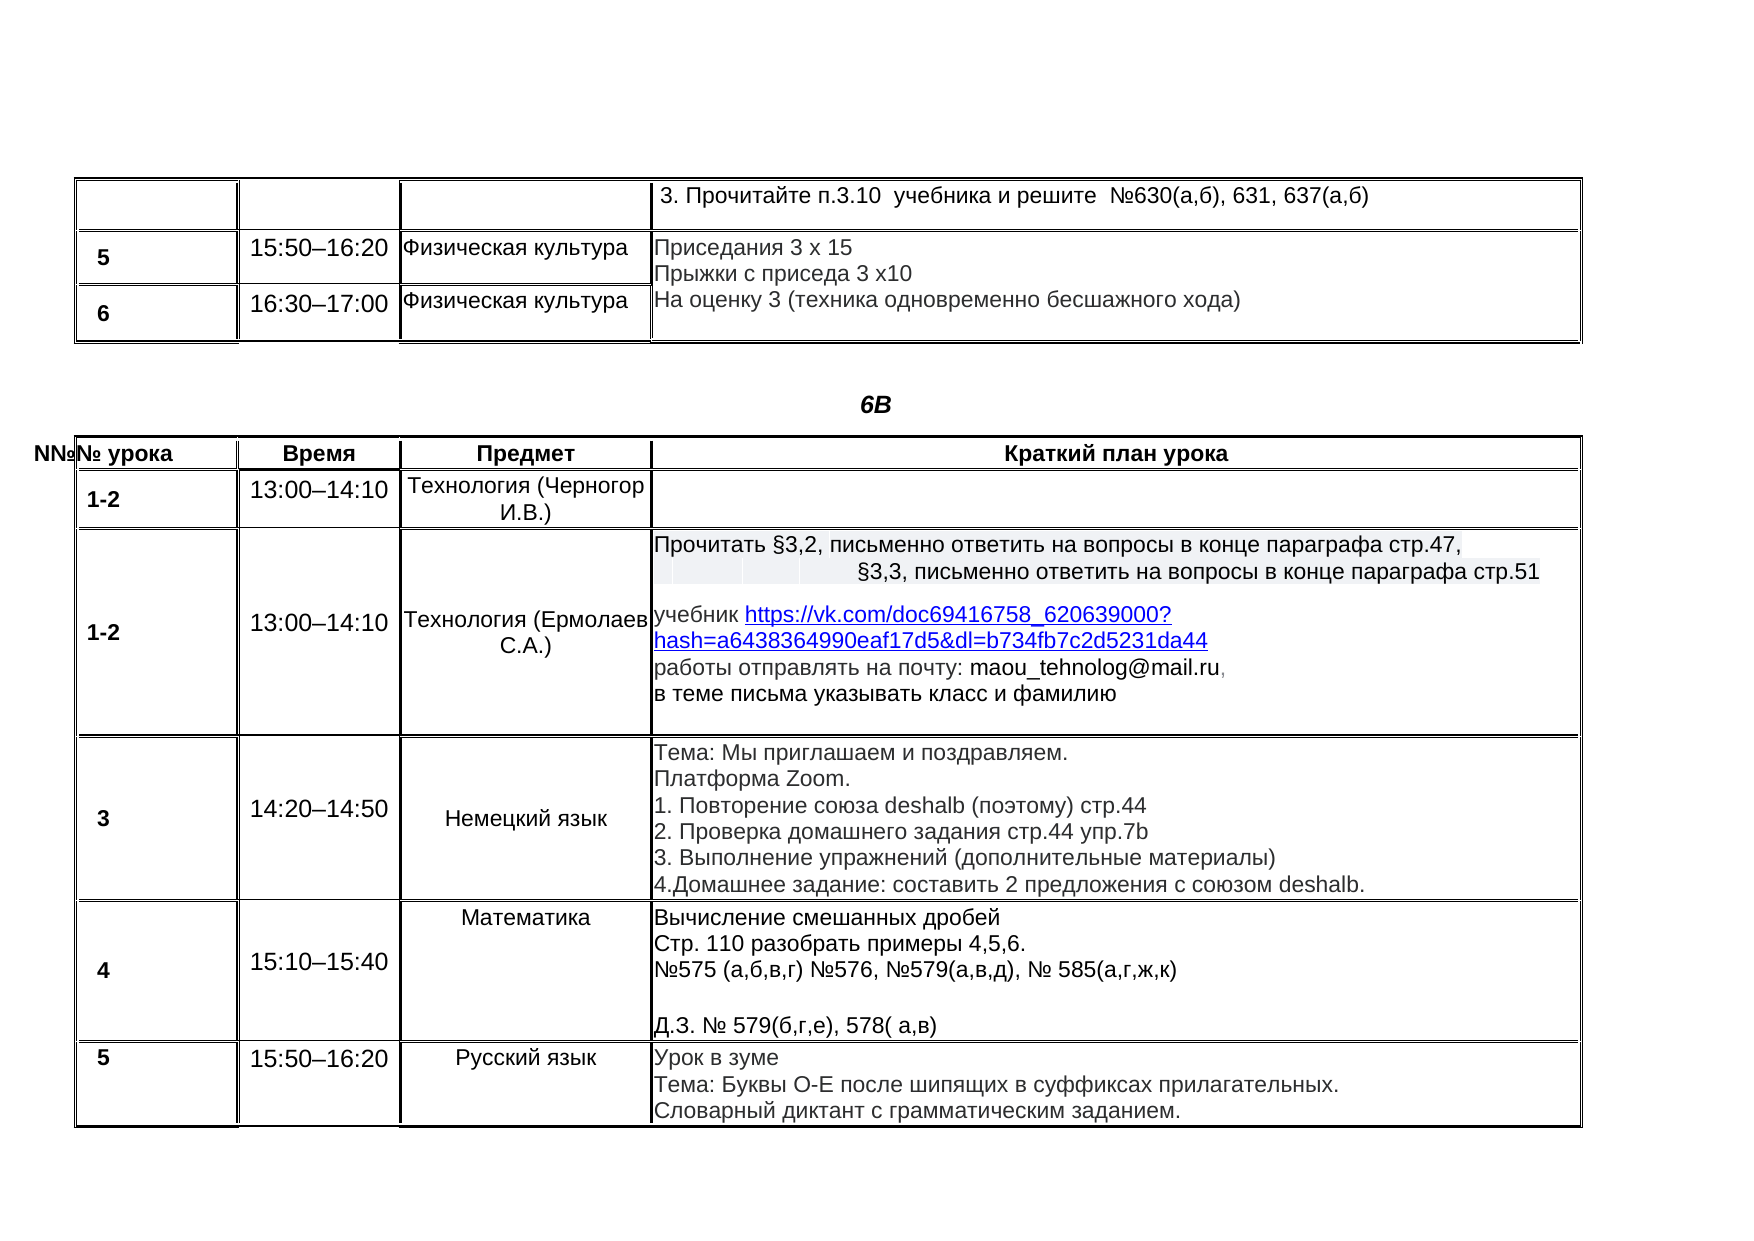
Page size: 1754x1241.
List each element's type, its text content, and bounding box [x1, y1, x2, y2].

table_cell [651, 468, 1581, 527]
table_cell Математика [400, 181, 651, 229]
table_header Время [238, 437, 400, 468]
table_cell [651, 1040, 1580, 1125]
table_cell 15:10–15:40 [238, 179, 400, 229]
table_cell 13:00–14:10 [240, 528, 399, 734]
table_cell 1-2 [75, 468, 238, 527]
table_cell Технология (Черногор И.В.) [402, 471, 650, 527]
table_cell 16:30–17:00 [238, 284, 400, 340]
table_cell 15:50–16:20 [238, 1041, 400, 1125]
table_cell Тема: Мы приглашаем и поздравляем. Платформа Zoom. 1. Повторение союза deshalb (поэтому) стр.44 2. Проверка домашнего задания стр.44 упр.7b 3. Выполнение упражнений (дополнительные материалы) 4.Домашнее задание: составить 2 предложения с союзом deshalb. [653, 734, 1580, 899]
table_cell Технология (Ермолаев С.А.) [402, 530, 650, 734]
table_header Предмет [400, 438, 651, 468]
table_header Краткий план урока [651, 438, 1580, 468]
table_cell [651, 181, 1580, 229]
table_cell 15:50–16:20 [240, 230, 399, 282]
table_cell Физическая культура [402, 232, 650, 282]
text 6В [118, 391, 1636, 419]
table_cell Физическая культура [400, 286, 651, 340]
table_cell 5 [75, 229, 238, 282]
table_cell Русский язык [400, 1043, 651, 1125]
table_header N№№ урока [77, 438, 238, 468]
table_cell 14:20–14:50 [240, 736, 399, 899]
table_cell Вычисление смешанных дробей Стр. 110 разобрать примеры 4,5,6. №575 (а,б,в,г) №576, №579(а,в,д), № 585(а,г,ж,к) Д.З. № 579(б,г,е), 578( а,в) [651, 899, 1581, 1039]
table_cell Математика [402, 902, 650, 1039]
table_cell 6 [77, 283, 238, 340]
table_cell 4 [77, 181, 238, 229]
table_cell 4 [75, 899, 238, 1039]
table_cell 3 [77, 734, 237, 899]
table_cell 13:00–14:10 [240, 471, 399, 527]
table_cell 5 [77, 1040, 238, 1125]
table_cell Немецкий язык [402, 738, 650, 899]
table_cell Приседания 3 х 15 Прыжки с приседа 3 х10 На оценку 3 (техника одновременно бесшажного хода) [651, 229, 1581, 340]
table_cell 15:10–15:40 [240, 900, 399, 1039]
table_cell 1-2 [75, 527, 238, 734]
